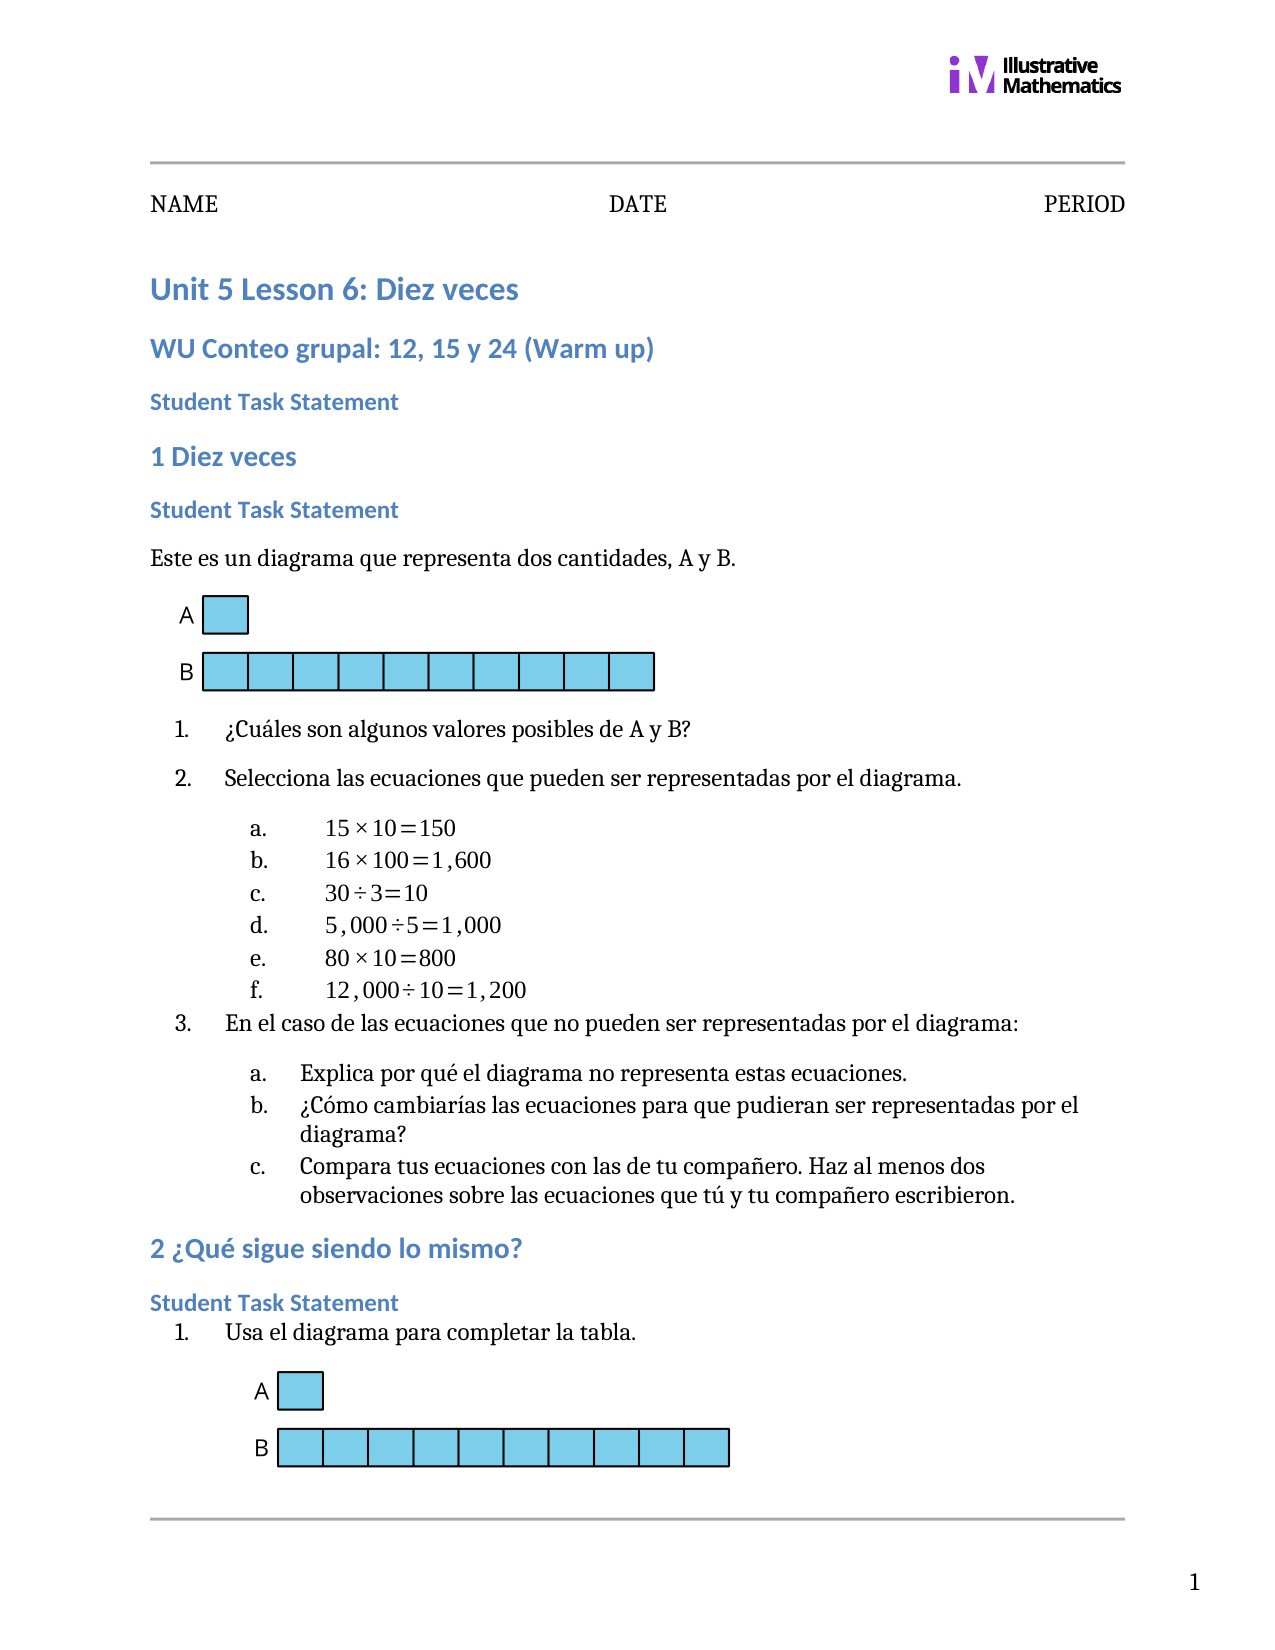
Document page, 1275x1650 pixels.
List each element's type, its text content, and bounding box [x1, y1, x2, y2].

list Selecciona las ecuaciones que pueden ser representadas por el diagrama. [175, 764, 1125, 793]
subtitle Student Task Statement [150, 494, 1125, 525]
picture [168, 591, 657, 696]
subtitle 2 ¿Qué sigue siendo lo mismo? [150, 1231, 1125, 1266]
subtitle Unit 5 Lesson 6: Diez veces [150, 268, 1125, 309]
list En el caso de las ecuaciones que no pueden ser representadas por el diagrama: [175, 1009, 1125, 1038]
list Compara tus ecuaciones con las de tu compañero. Haz al menos dos observaciones sobre las ecuaciones que tú y tu compañero escribieron. [250, 1152, 1125, 1210]
text Este es un diagrama que representa dos cantidades, A y B. [150, 543, 1125, 572]
list Usa el diagrama para completar la tabla. [175, 1317, 1125, 1346]
list Explica por qué el diagrama no representa estas ecuaciones. [250, 1058, 1125, 1087]
subtitle Student Task Statement [150, 386, 1125, 417]
subtitle 1 Diez veces [150, 438, 1125, 473]
picture [243, 1367, 732, 1472]
list ¿Cuáles son algunos valores posibles de A y B? [175, 715, 1125, 743]
list ¿Cómo cambiarías las ecuaciones para que pudieran ser representadas por el diagrama? [250, 1091, 1125, 1148]
subtitle Student Task Statement [150, 1287, 1125, 1317]
picture [949, 55, 1121, 93]
subtitle WU Conteo grupal: 12, 15 y 24 (Warm up) [150, 330, 1125, 366]
